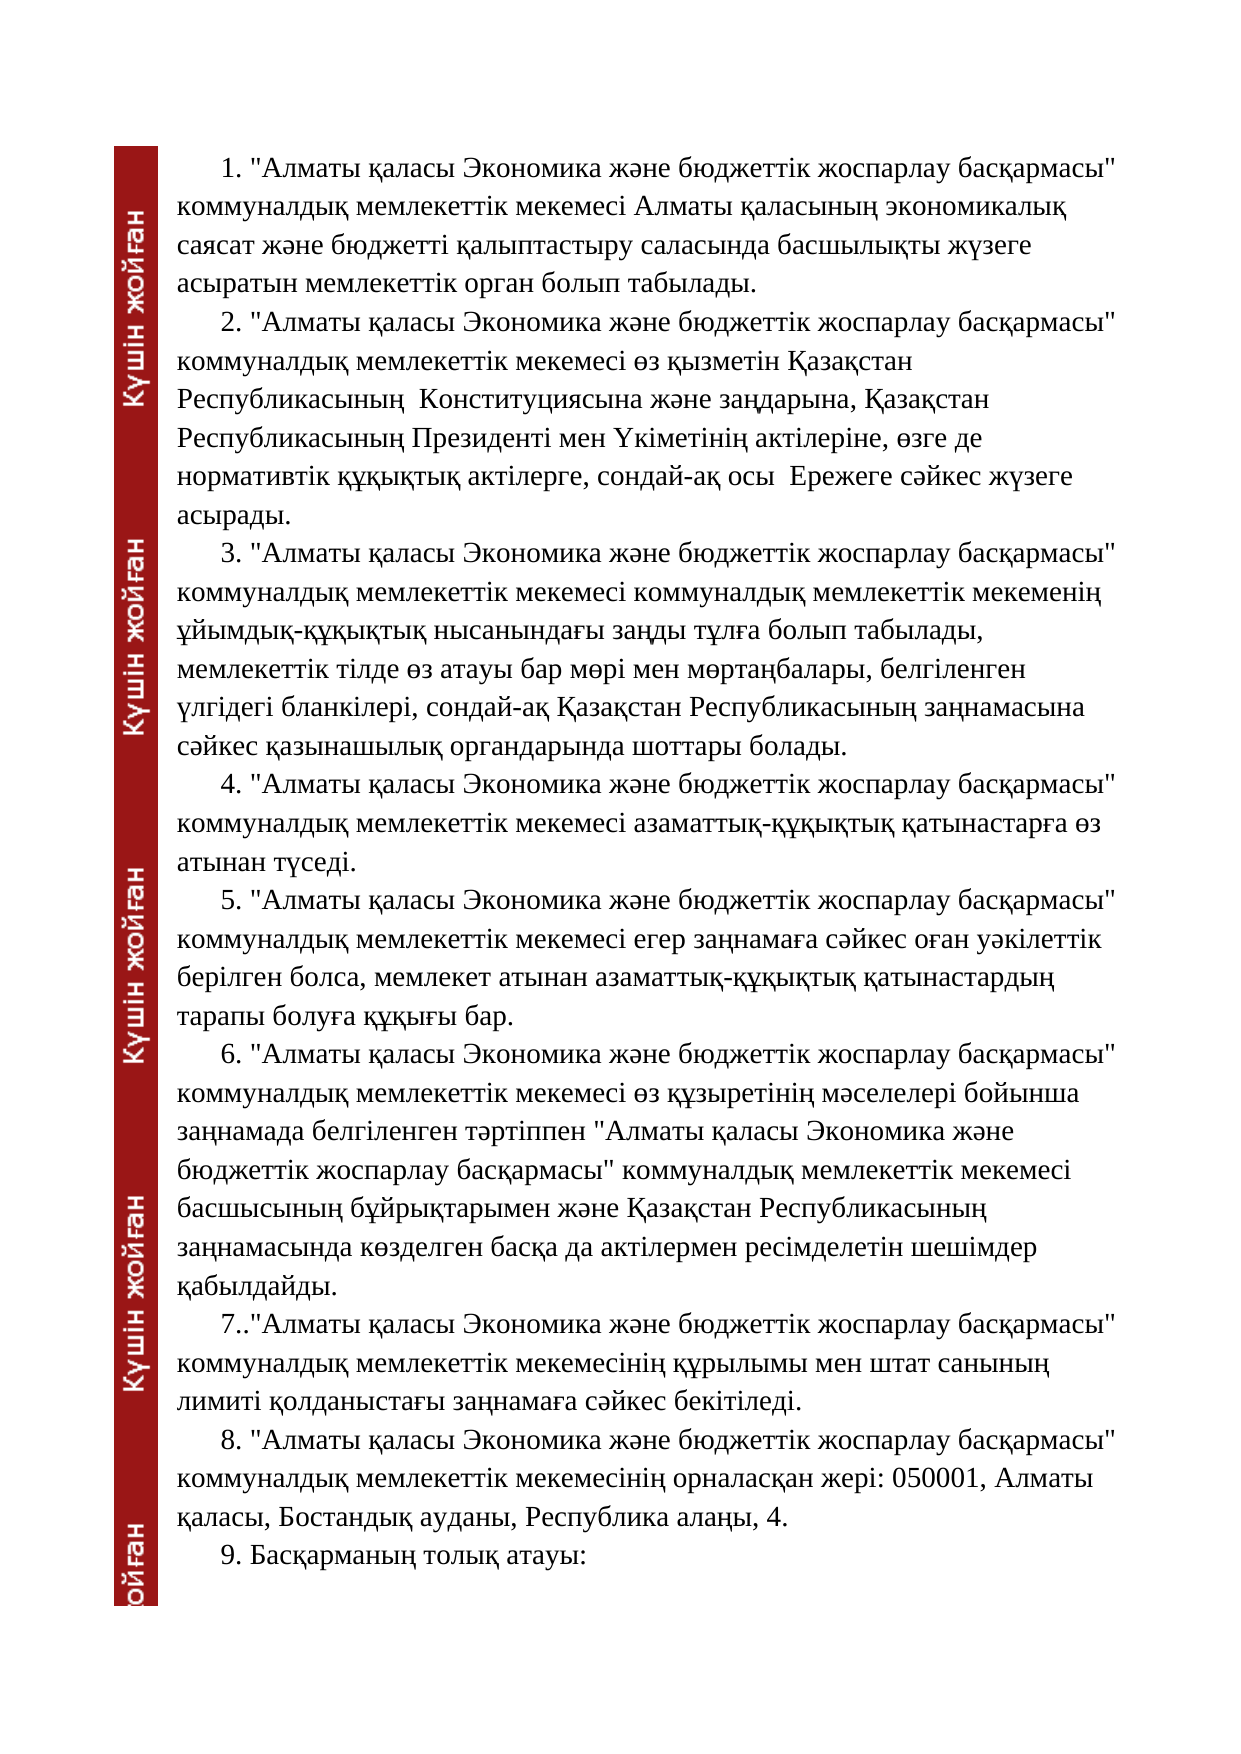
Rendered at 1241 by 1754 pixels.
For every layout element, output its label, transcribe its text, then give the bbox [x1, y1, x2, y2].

picture [114, 1571, 158, 1606]
picture [114, 146, 158, 150]
